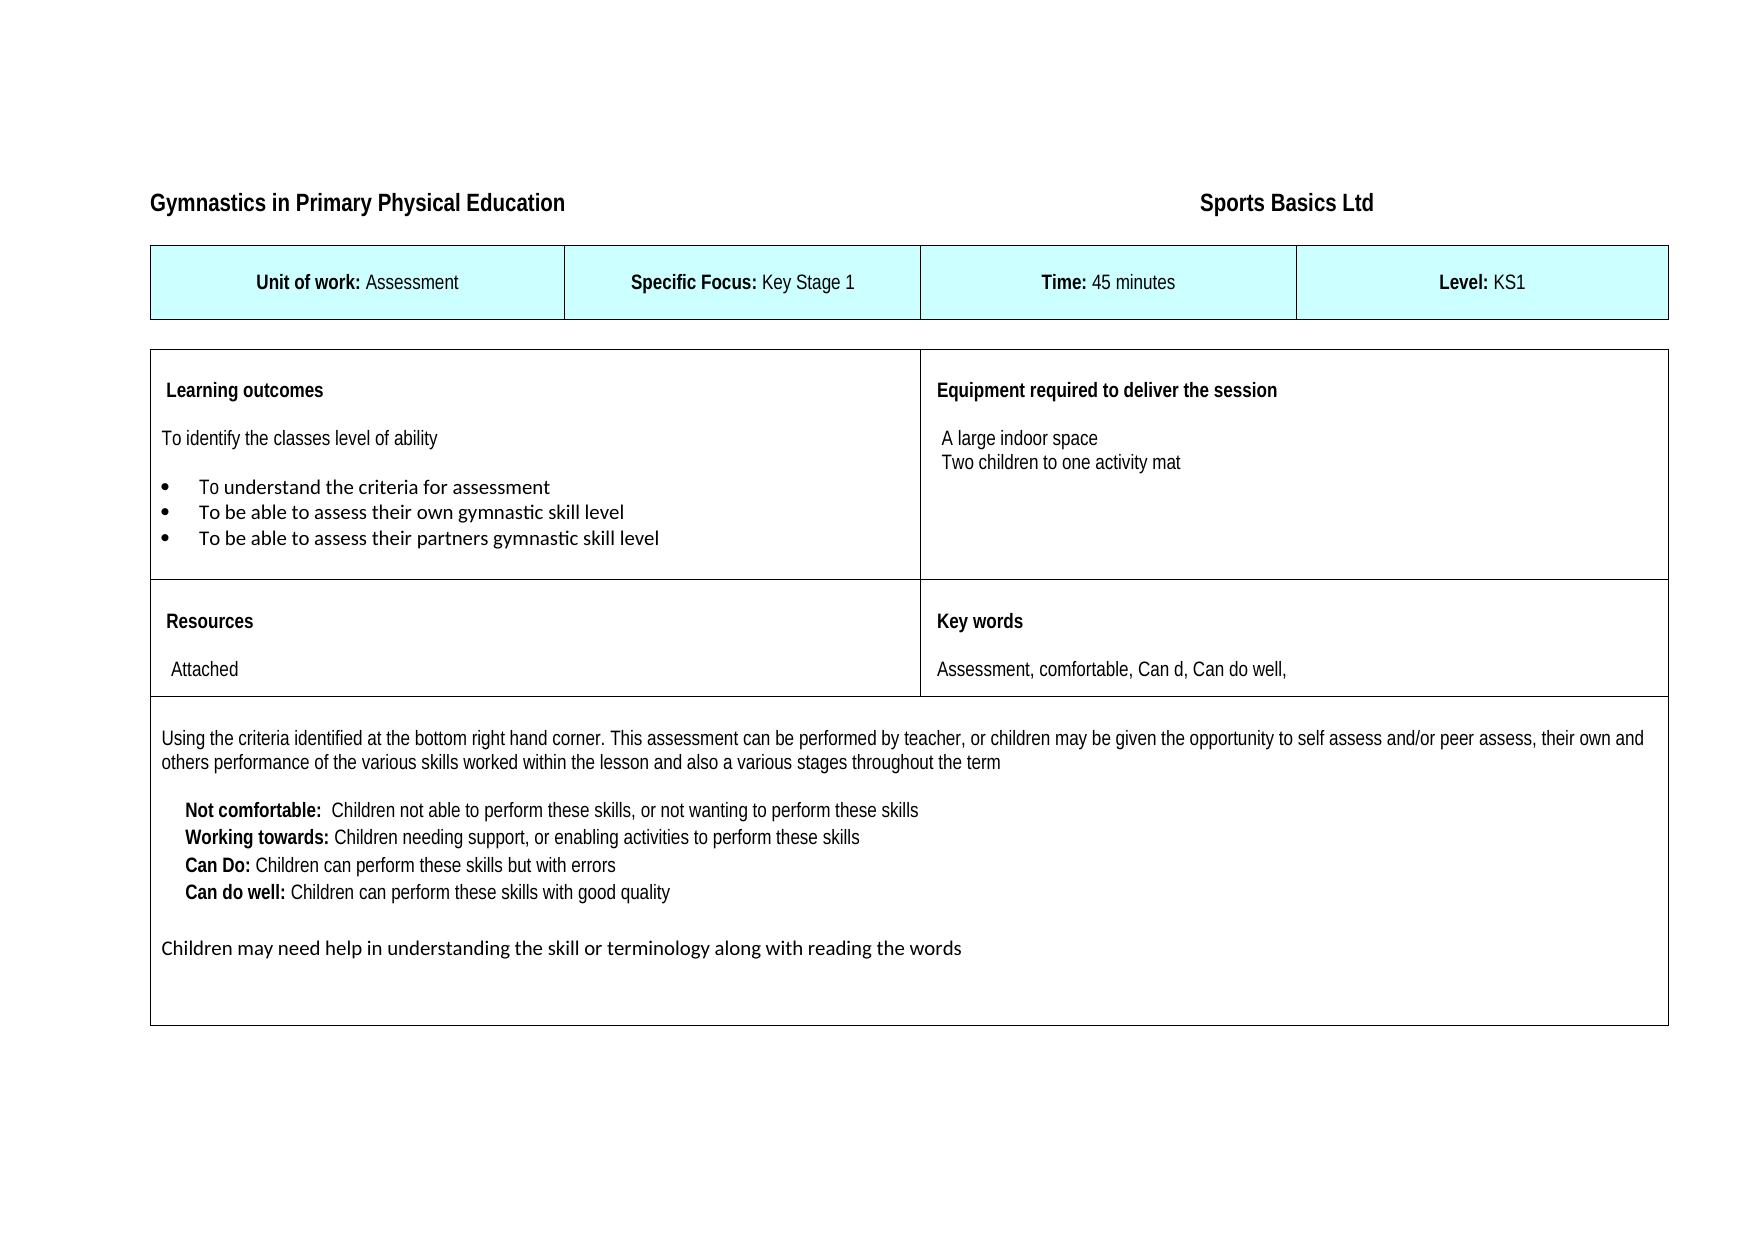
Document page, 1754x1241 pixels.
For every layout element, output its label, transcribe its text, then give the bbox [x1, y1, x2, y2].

table_header Specific Focus: Key Stage 1 [565, 246, 920, 319]
table_cell Resources Attached [151, 580, 920, 696]
table_header Learning outcomes To identify the classes level of ability To understand the criteria for assessment To be able to assess their own gymnastic skill level To be able to assess their partners gymnastic skill level [151, 350, 920, 579]
text Gymnastics in Primary Physical Education Sports Basics Ltd [150, 187, 1604, 216]
table_header Time: 45 minutes [921, 246, 1296, 319]
table_header Unit of work: Assessment [151, 246, 564, 319]
table_header Equipment required to deliver the session A large indoor space Two children to one activity mat [921, 350, 1668, 579]
table_header Level: KS1 [1297, 246, 1668, 319]
table_cell Key words Assessment, comfortable, Can d, Can do well, [921, 580, 1668, 696]
table_cell Using the criteria identified at the bottom right hand corner. This assessment can be performed by teacher, or children may be given the opportunity to self assess and/or peer assess, their own and others performance of the various skills worked within the lesson and also a various stages throughout the term Not comfortable: Children not able to perform these skills, or not wanting to perform these skills Working towards: Children needing support, or enabling activities to perform these skills Can Do: Children can perform these skills but with errors Can do well: Children can perform these skills with good quality Children may need help in understanding the skill or terminology along with reading the words [151, 697, 1668, 1025]
